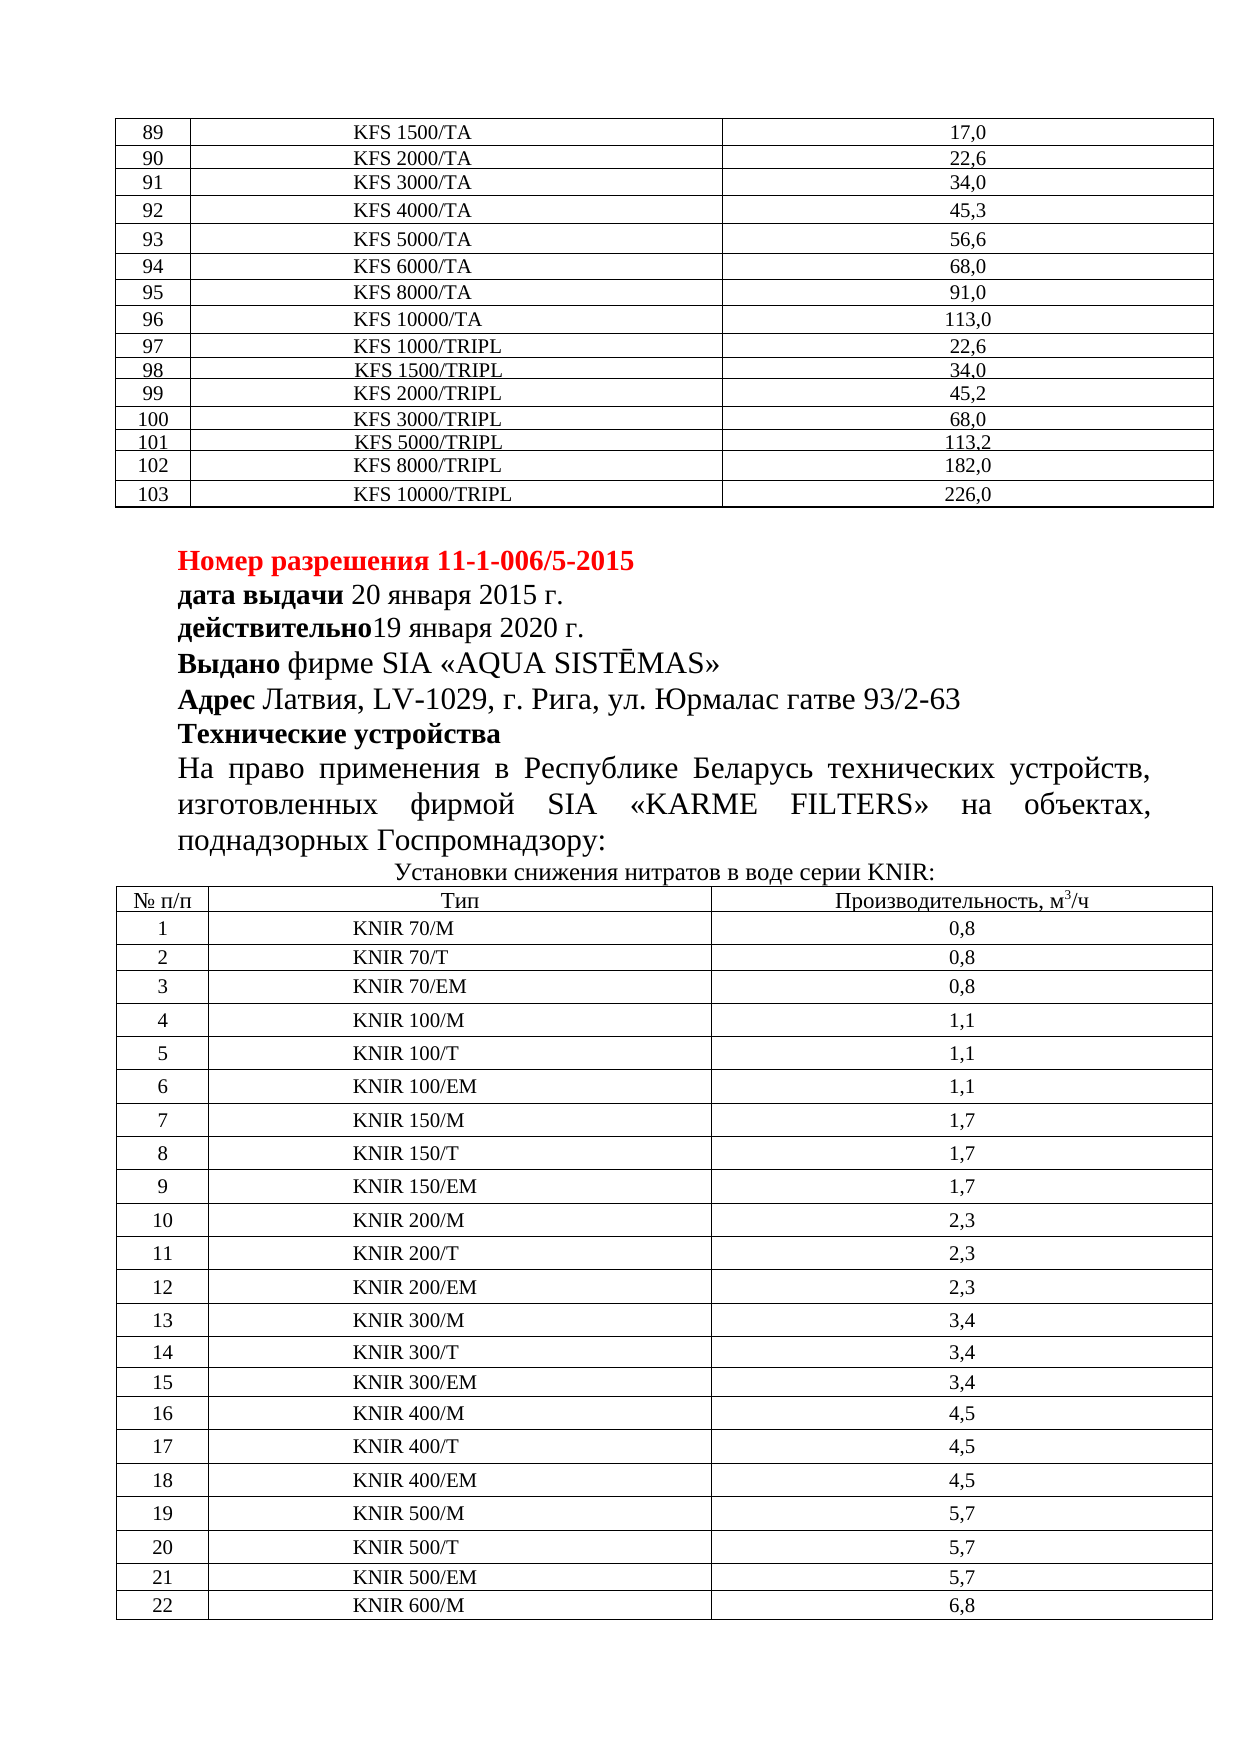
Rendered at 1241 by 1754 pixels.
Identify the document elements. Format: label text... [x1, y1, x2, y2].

table_cell 91,0 [723, 280, 1213, 305]
table_cell 22,6 [723, 146, 1213, 168]
table_cell 4,5 [712, 1397, 1212, 1429]
table_cell 13 [117, 1304, 208, 1336]
table_cell 15 [117, 1368, 208, 1396]
text действительно19 января 2020 г. [177, 611, 1152, 644]
table_cell 5,7 [712, 1564, 1212, 1590]
table_header Производительность, м3/ч [712, 887, 1212, 911]
table_cell KFS 1500/TRIPL [191, 358, 722, 378]
table_cell KFS 2000/ТА [191, 146, 722, 168]
table_cell 19 [117, 1497, 208, 1529]
table_cell 16 [117, 1397, 208, 1429]
table_cell 3,4 [712, 1304, 1212, 1336]
table_cell 3,4 [712, 1368, 1212, 1396]
table_cell KNIR 70/Т [209, 945, 711, 969]
table_cell 45,2 [723, 379, 1213, 406]
text Номер разрешения 11-1-006/5-2015 [177, 543, 1152, 577]
table_cell 2,3 [712, 1237, 1212, 1269]
table_cell KNIR 200/Т [209, 1237, 711, 1269]
table_header Тип [209, 887, 711, 911]
table_cell 1,1 [712, 1004, 1212, 1036]
table_cell 5,7 [712, 1531, 1212, 1563]
table_cell 113,2 [723, 430, 1213, 450]
table_cell 2,3 [712, 1204, 1212, 1236]
table_cell KFS 5000/TRIPL [191, 430, 722, 450]
table_cell 90 [116, 146, 190, 168]
table_cell KFS 8000/TRIPL [191, 451, 722, 480]
table_cell 96 [116, 306, 190, 333]
table_cell 99 [116, 379, 190, 406]
table_cell KNIR 100/М [209, 1004, 711, 1036]
table_cell 2,3 [712, 1270, 1212, 1303]
table_cell 56,6 [723, 224, 1213, 253]
table_cell 6,8 [712, 1591, 1212, 1619]
text Установки снижения нитратов в воде серии KNIR: [177, 857, 1152, 886]
table_cell 4,5 [712, 1430, 1212, 1462]
table_cell KFS 2000/TRIPL [191, 379, 722, 406]
text Выдано фирме SIA «AQUA SISTĒMAS» [177, 644, 1152, 680]
table_cell KNIR 300/М [209, 1304, 711, 1336]
table_cell 5 [117, 1037, 208, 1069]
table_cell KNIR 400/М [209, 1397, 711, 1429]
text На право применения в Республике Беларусь технических устройств, изготовленных фирмой SIA «KARME FILTERS» на объектах, поднадзорных Госпромнадзору: [177, 749, 1152, 857]
table_cell KFS 8000/ТА [191, 280, 722, 305]
table_cell 1,1 [712, 1037, 1212, 1069]
table_cell KNIR 100/Т [209, 1037, 711, 1069]
table_cell KNIR 200/ЕМ [209, 1270, 711, 1303]
text Технические устройства [177, 716, 1152, 749]
table_cell 4 [117, 1004, 208, 1036]
table_cell 14 [117, 1337, 208, 1367]
table_cell 12 [117, 1270, 208, 1303]
table_cell 113,0 [723, 306, 1213, 333]
table_cell 101 [116, 430, 190, 450]
table_cell 1,7 [712, 1170, 1212, 1203]
table_cell KNIR 150/М [209, 1104, 711, 1136]
table_cell 103 [116, 481, 190, 506]
table_cell 22 [117, 1591, 208, 1619]
table_cell KNIR 100/ЕМ [209, 1070, 711, 1102]
table_cell KNIR 300/Т [209, 1337, 711, 1367]
table_cell KNIR 400/Т [209, 1430, 711, 1462]
table_cell 1,1 [712, 1070, 1212, 1102]
table_cell 68,0 [723, 254, 1213, 279]
table_cell KNIR 500/ЕМ [209, 1564, 711, 1590]
table_cell 2 [117, 945, 208, 969]
table_cell 11 [117, 1237, 208, 1269]
table_cell KFS 4000/ТА [191, 196, 722, 223]
table_cell 182,0 [723, 451, 1213, 480]
table_cell KNIR 500/Т [209, 1531, 711, 1563]
table_cell 95 [116, 280, 190, 305]
table_cell KFS 10000/ТА [191, 306, 722, 333]
table_cell 0,8 [712, 971, 1212, 1002]
table_cell KFS 3000/ТА [191, 169, 722, 195]
table_cell 17,0 [723, 119, 1213, 145]
table_cell 92 [116, 196, 190, 223]
table_cell 8 [117, 1137, 208, 1169]
table_cell 1 [117, 912, 208, 944]
table_cell KFS 10000/TRIPL [191, 481, 722, 506]
table_cell 6 [117, 1070, 208, 1102]
table_cell 98 [116, 358, 190, 378]
table_cell 102 [116, 451, 190, 480]
table_cell 0,8 [712, 912, 1212, 944]
table_cell 3 [117, 971, 208, 1002]
table_cell 91 [116, 169, 190, 195]
table_cell KNIR 70/ЕМ [209, 971, 711, 1002]
table_cell KNIR 500/М [209, 1497, 711, 1529]
table_cell 34,0 [723, 169, 1213, 195]
table_cell KFS 3000/TRIPL [191, 407, 722, 429]
table_cell 10 [117, 1204, 208, 1236]
table_cell 100 [116, 407, 190, 429]
table_cell 22,6 [723, 334, 1213, 357]
table_cell KFS 6000/ТА [191, 254, 722, 279]
table_cell 20 [117, 1531, 208, 1563]
table_cell KFS 1500/ТА [191, 119, 722, 145]
table_cell 226,0 [723, 481, 1213, 506]
table_cell 18 [117, 1464, 208, 1496]
text дата выдачи 20 января 2015 г. [177, 577, 1152, 611]
table_cell 93 [116, 224, 190, 253]
table_cell 21 [117, 1564, 208, 1590]
table_cell 34,0 [723, 358, 1213, 378]
table_cell KNIR 150/ЕМ [209, 1170, 711, 1203]
table_cell 1,7 [712, 1137, 1212, 1169]
table_cell 45,3 [723, 196, 1213, 223]
table_cell 3,4 [712, 1337, 1212, 1367]
table_cell 94 [116, 254, 190, 279]
table_cell 0,8 [712, 945, 1212, 969]
table_cell 17 [117, 1430, 208, 1462]
table_cell 4,5 [712, 1464, 1212, 1496]
table_cell KNIR 600/М [209, 1591, 711, 1619]
table_cell 1,7 [712, 1104, 1212, 1136]
table_cell KFS 5000/ТА [191, 224, 722, 253]
table_cell 7 [117, 1104, 208, 1136]
table_cell KNIR 300/ЕМ [209, 1368, 711, 1396]
table_cell 5,7 [712, 1497, 1212, 1529]
table_cell KNIR 70/М [209, 912, 711, 944]
table_cell 89 [116, 119, 190, 145]
table_cell 97 [116, 334, 190, 357]
table_cell KFS 1000/TRIPL [191, 334, 722, 357]
table_cell KNIR 200/М [209, 1204, 711, 1236]
table_cell KNIR 150/Т [209, 1137, 711, 1169]
table_cell 68,0 [723, 407, 1213, 429]
table_header № п/п [117, 887, 208, 911]
table_cell 9 [117, 1170, 208, 1203]
table_cell KNIR 400/ЕМ [209, 1464, 711, 1496]
text Адрес Латвия, LV-1029, г. Рига, ул. Юрмалас гатве 93/2-63 [177, 680, 1152, 716]
